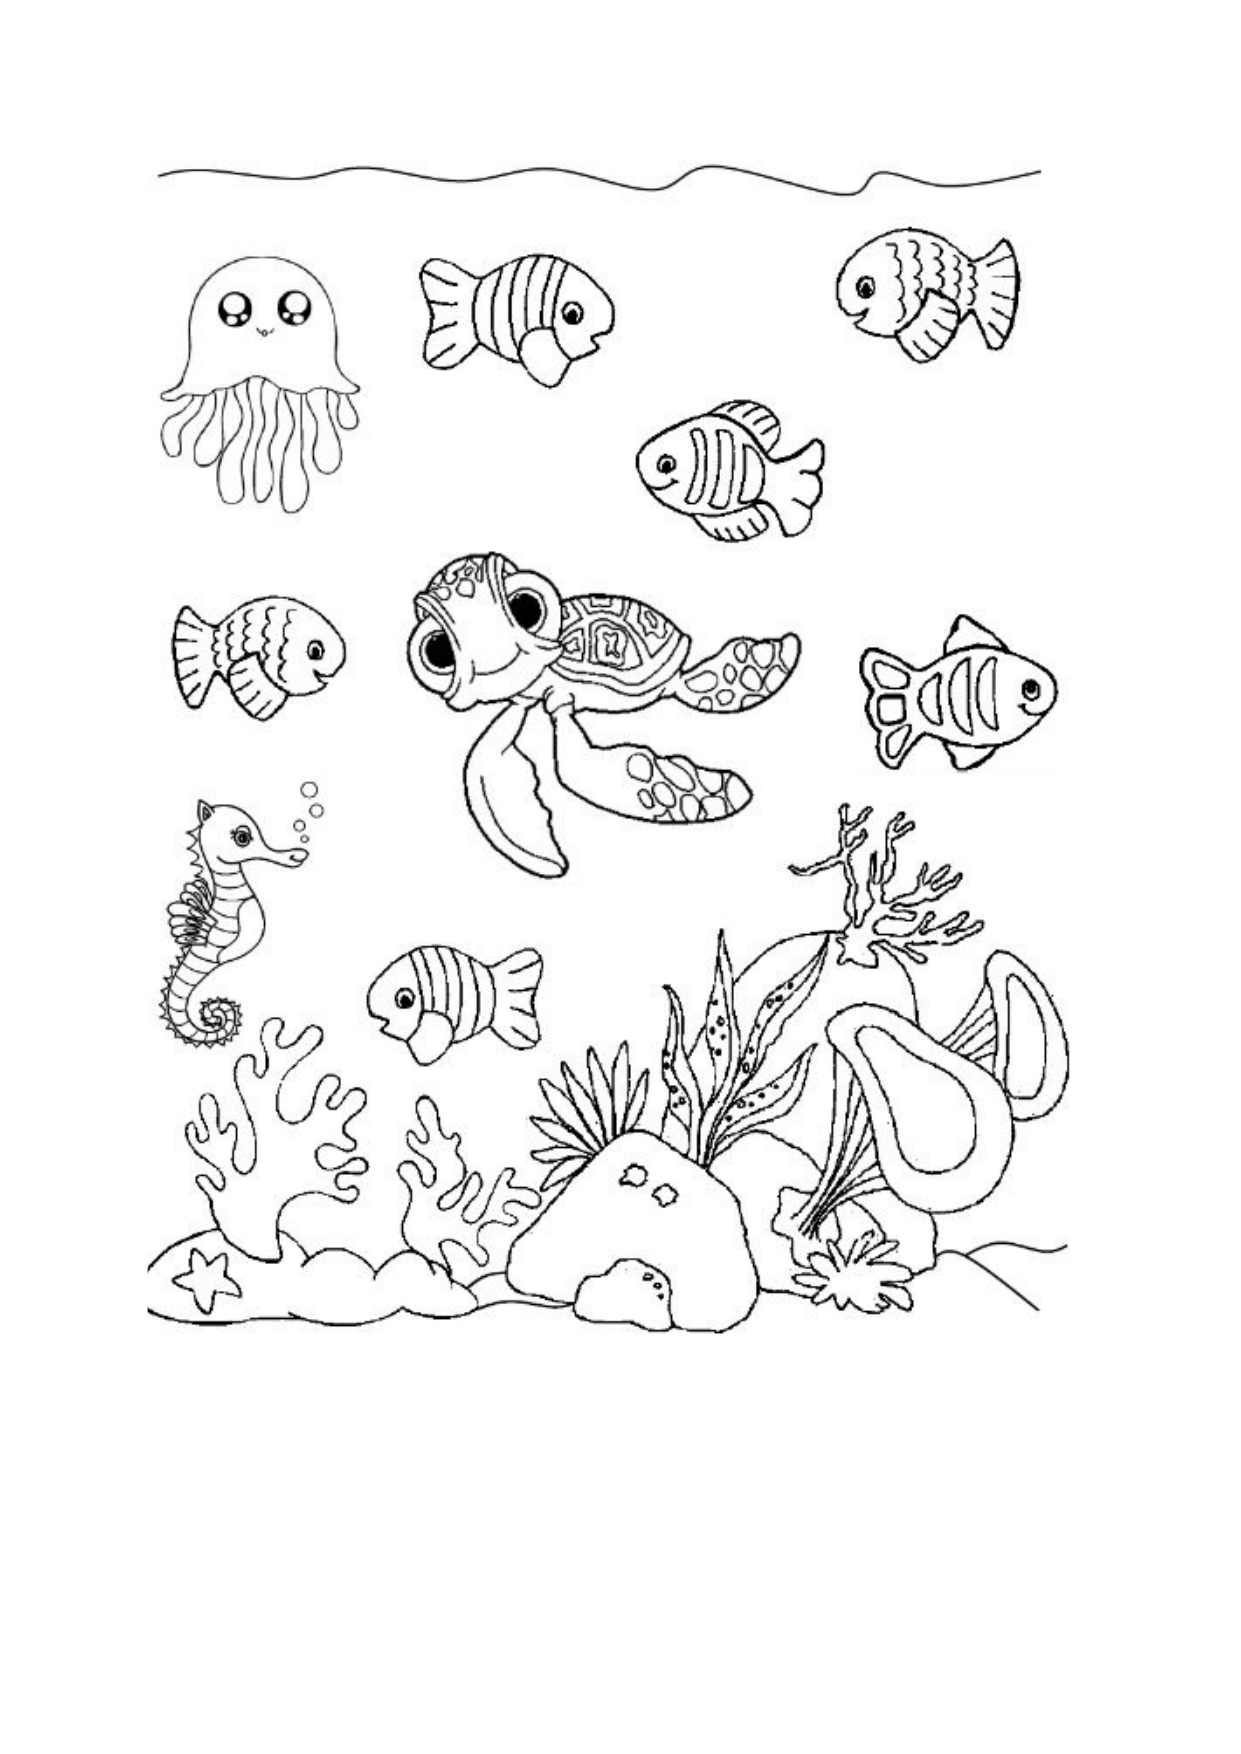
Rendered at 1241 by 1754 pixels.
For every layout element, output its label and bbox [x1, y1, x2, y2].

picture [147, 147, 1141, 1407]
